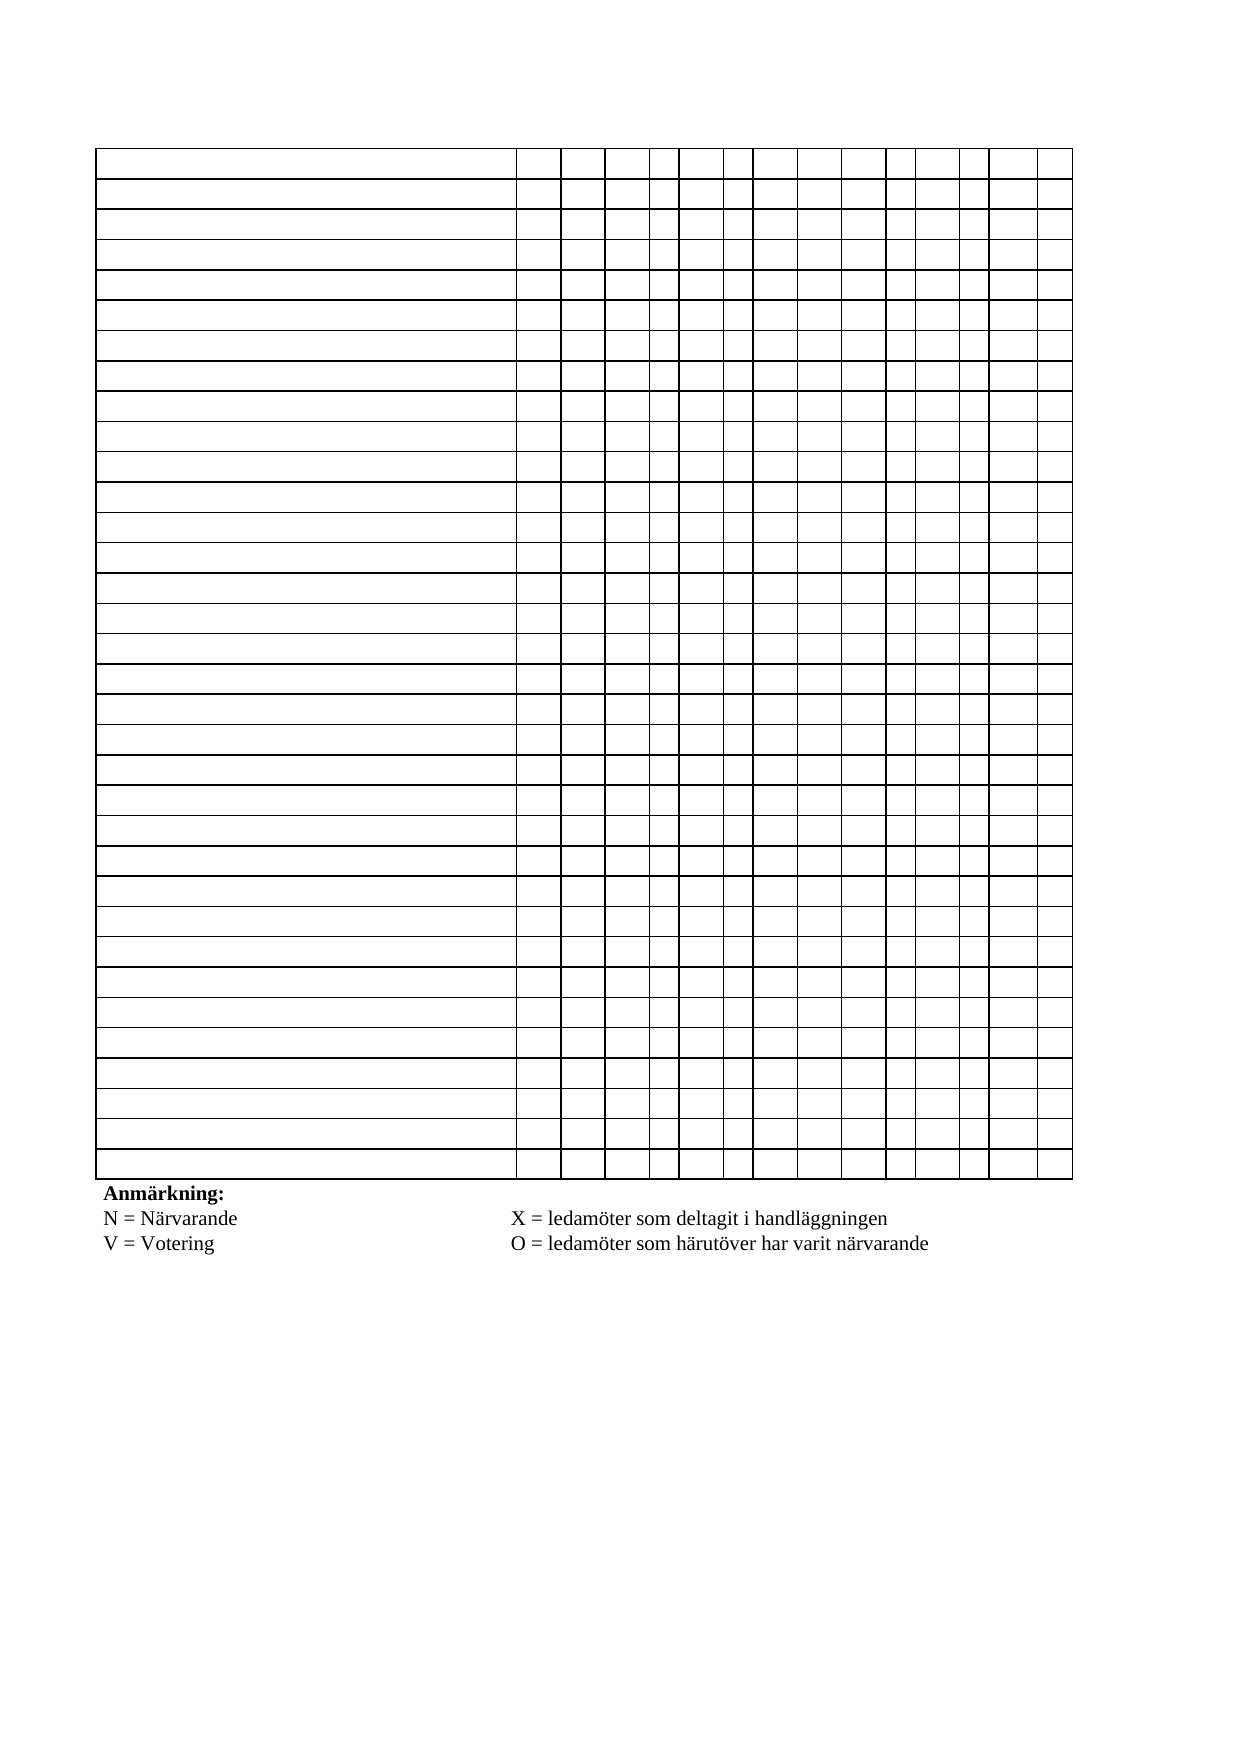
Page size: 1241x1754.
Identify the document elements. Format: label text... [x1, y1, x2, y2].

table_cell [680, 604, 723, 633]
table_cell [724, 937, 752, 966]
table_cell [798, 695, 841, 724]
table_cell [842, 1028, 885, 1057]
table_cell [650, 937, 678, 966]
table_cell [562, 937, 604, 966]
table_cell [97, 786, 516, 814]
table_cell [916, 483, 959, 511]
table_cell [517, 483, 560, 511]
table_cell [724, 756, 752, 784]
table_cell [960, 786, 988, 814]
table_cell [680, 513, 723, 542]
table_cell [842, 362, 885, 390]
table_cell [724, 483, 752, 511]
table_cell [562, 149, 604, 178]
table_cell [990, 574, 1037, 602]
table_cell [990, 968, 1037, 996]
table_cell [606, 331, 649, 360]
table_cell [798, 574, 841, 602]
table_cell [680, 452, 723, 481]
table_cell [798, 271, 841, 299]
table_cell [1038, 362, 1072, 390]
table_cell [562, 968, 604, 996]
table_cell [724, 543, 752, 572]
table_cell [754, 301, 797, 329]
table_cell [680, 786, 723, 814]
table_cell [680, 968, 723, 996]
table_cell [960, 1119, 988, 1148]
table_cell [606, 1028, 649, 1057]
table_cell [97, 968, 516, 996]
table_cell [562, 452, 604, 481]
table_cell [680, 240, 723, 269]
table_cell [754, 1089, 797, 1118]
table_cell [562, 695, 604, 724]
table_cell [606, 1059, 649, 1087]
table_cell [916, 392, 959, 421]
table_cell [562, 786, 604, 814]
table_cell [798, 1028, 841, 1057]
table_cell [798, 210, 841, 239]
table_cell [517, 362, 560, 390]
table_cell [754, 847, 797, 875]
table_cell [1038, 210, 1072, 239]
table_cell [97, 483, 516, 511]
table_cell [1038, 483, 1072, 511]
table_cell [724, 574, 752, 602]
table_cell [97, 271, 516, 299]
table_cell [724, 240, 752, 269]
table_cell [916, 937, 959, 966]
table_cell [842, 240, 885, 269]
table_cell [97, 513, 516, 542]
table_cell [798, 756, 841, 784]
table_cell [562, 180, 604, 208]
table_cell [517, 301, 560, 329]
table_cell [990, 301, 1037, 329]
table_cell [842, 786, 885, 814]
table_cell [650, 634, 678, 663]
table_cell [650, 1150, 678, 1178]
table_cell [517, 1028, 560, 1057]
table_cell [606, 665, 649, 693]
table_cell [916, 210, 959, 239]
table_cell [887, 149, 915, 178]
table_cell [97, 1089, 516, 1118]
table_cell [754, 240, 797, 269]
table_cell [754, 149, 797, 178]
table_cell [562, 331, 604, 360]
table_cell [562, 392, 604, 421]
table_cell [960, 968, 988, 996]
table_cell [562, 513, 604, 542]
table_cell [754, 695, 797, 724]
table_cell [650, 362, 678, 390]
table_cell [606, 937, 649, 966]
table_cell [887, 907, 915, 936]
table_cell [916, 513, 959, 542]
table_cell [990, 149, 1037, 178]
table_cell [517, 816, 560, 845]
table_cell [650, 301, 678, 329]
table_cell [990, 331, 1037, 360]
table_cell [842, 756, 885, 784]
table_cell [650, 1119, 678, 1148]
table_cell [724, 968, 752, 996]
table_cell [562, 271, 604, 299]
table_cell [990, 180, 1037, 208]
table_cell [754, 1059, 797, 1087]
table_cell [562, 1028, 604, 1057]
table_cell [650, 1089, 678, 1118]
table_cell [680, 756, 723, 784]
table_cell [887, 452, 915, 481]
table_cell [842, 180, 885, 208]
table_cell [650, 847, 678, 875]
table_cell [562, 756, 604, 784]
table_cell [916, 725, 959, 754]
table_cell [960, 331, 988, 360]
table_cell [754, 665, 797, 693]
table_cell [754, 331, 797, 360]
table_cell [916, 665, 959, 693]
table_cell [754, 725, 797, 754]
table_cell [990, 1150, 1037, 1178]
table_cell [517, 1119, 560, 1148]
table_cell [606, 1089, 649, 1118]
table_cell [798, 422, 841, 451]
table_cell [960, 362, 988, 390]
table_cell [517, 877, 560, 906]
table_cell [650, 543, 678, 572]
table_cell [680, 1150, 723, 1178]
table_cell [606, 210, 649, 239]
table_cell [97, 1028, 516, 1057]
table_cell [990, 422, 1037, 451]
table_cell [650, 513, 678, 542]
table_cell [887, 1150, 915, 1178]
table_cell [606, 543, 649, 572]
table_cell [606, 301, 649, 329]
table_cell [517, 240, 560, 269]
table_cell [887, 816, 915, 845]
table_cell [887, 1059, 915, 1087]
table_cell [606, 1150, 649, 1178]
table_cell [960, 725, 988, 754]
table_cell [724, 665, 752, 693]
table_cell [724, 1089, 752, 1118]
table_cell [990, 362, 1037, 390]
table_cell [990, 665, 1037, 693]
table_cell [842, 968, 885, 996]
table_cell [887, 513, 915, 542]
table_cell [1038, 452, 1072, 481]
table_cell [606, 452, 649, 481]
table_cell [650, 756, 678, 784]
table_cell [680, 634, 723, 663]
table_cell [650, 452, 678, 481]
table_cell [650, 968, 678, 996]
table_cell [1038, 695, 1072, 724]
table_cell [887, 331, 915, 360]
table_cell [650, 180, 678, 208]
table_cell [842, 604, 885, 633]
table_cell [562, 725, 604, 754]
table_cell [842, 877, 885, 906]
table_cell [916, 240, 959, 269]
table_cell [990, 998, 1037, 1027]
table_cell [798, 452, 841, 481]
table_cell [754, 452, 797, 481]
table_cell [798, 604, 841, 633]
table_cell [562, 574, 604, 602]
table_cell [680, 1119, 723, 1148]
table_cell [680, 907, 723, 936]
table_cell [562, 483, 604, 511]
table_cell [916, 149, 959, 178]
table_cell [650, 877, 678, 906]
table_cell [960, 877, 988, 906]
table_cell [680, 998, 723, 1027]
table_cell [606, 968, 649, 996]
table_cell [650, 392, 678, 421]
table_cell [798, 786, 841, 814]
table_cell [97, 543, 516, 572]
table_cell [1038, 725, 1072, 754]
table_cell [562, 210, 604, 239]
table_cell [606, 513, 649, 542]
table_cell [990, 483, 1037, 511]
table_cell [798, 392, 841, 421]
table_cell [97, 301, 516, 329]
table_cell [754, 1150, 797, 1178]
table_cell [517, 634, 560, 663]
table_cell [754, 543, 797, 572]
table_cell [754, 180, 797, 208]
table_cell [960, 816, 988, 845]
table_cell [650, 1059, 678, 1087]
table_cell [754, 604, 797, 633]
table_cell [916, 756, 959, 784]
table_cell [606, 786, 649, 814]
table_cell [1038, 271, 1072, 299]
table_cell [680, 543, 723, 572]
table_cell [960, 634, 988, 663]
table_cell [650, 998, 678, 1027]
table_cell [754, 1028, 797, 1057]
table_cell [517, 907, 560, 936]
table_cell [754, 210, 797, 239]
table_cell [724, 634, 752, 663]
table_cell [842, 695, 885, 724]
table_cell [960, 422, 988, 451]
table_cell [97, 392, 516, 421]
table_cell [887, 1089, 915, 1118]
table_cell [517, 574, 560, 602]
table_cell [680, 816, 723, 845]
table_cell [960, 665, 988, 693]
table_cell [97, 240, 516, 269]
table_cell [650, 604, 678, 633]
table_cell [724, 877, 752, 906]
table_cell [798, 847, 841, 875]
table_cell [724, 331, 752, 360]
table_cell [842, 422, 885, 451]
table_cell [798, 634, 841, 663]
table_cell [960, 1150, 988, 1178]
table_cell [606, 180, 649, 208]
table_cell [798, 1119, 841, 1148]
table_cell [798, 1089, 841, 1118]
table_cell [724, 725, 752, 754]
table_cell [680, 301, 723, 329]
table_cell [1038, 1119, 1072, 1148]
table_cell [960, 149, 988, 178]
table_cell [842, 937, 885, 966]
table_cell [960, 1089, 988, 1118]
table_cell [754, 392, 797, 421]
table_cell [960, 180, 988, 208]
table_cell [680, 877, 723, 906]
table_cell [887, 422, 915, 451]
table_cell [606, 847, 649, 875]
table_cell [916, 331, 959, 360]
table_cell [562, 877, 604, 906]
table_cell [97, 847, 516, 875]
table_cell [842, 483, 885, 511]
table_cell [916, 1150, 959, 1178]
table_cell [842, 271, 885, 299]
table_cell [680, 149, 723, 178]
table_cell [960, 392, 988, 421]
table_cell [517, 786, 560, 814]
table_cell [650, 210, 678, 239]
table_cell [842, 725, 885, 754]
table_cell [1038, 877, 1072, 906]
table_cell [1038, 786, 1072, 814]
table_cell [798, 998, 841, 1027]
table_cell [562, 301, 604, 329]
table_cell [724, 1028, 752, 1057]
table_cell [650, 907, 678, 936]
table_cell [562, 665, 604, 693]
table_cell [724, 210, 752, 239]
table_cell [517, 968, 560, 996]
table_cell [842, 452, 885, 481]
table_cell [960, 513, 988, 542]
table_cell [1038, 1028, 1072, 1057]
table_cell [680, 392, 723, 421]
table_cell [97, 1150, 516, 1178]
table_cell [990, 392, 1037, 421]
table_cell [990, 604, 1037, 633]
table_cell [680, 1059, 723, 1087]
table_cell [517, 937, 560, 966]
table_cell [562, 1150, 604, 1178]
table_cell [97, 907, 516, 936]
table_cell [517, 695, 560, 724]
table_cell [990, 816, 1037, 845]
table_cell [990, 452, 1037, 481]
table_cell [562, 240, 604, 269]
table_cell [650, 331, 678, 360]
table_cell [754, 271, 797, 299]
table_cell [798, 877, 841, 906]
table_cell [754, 574, 797, 602]
table_cell [97, 149, 516, 178]
table_cell [680, 695, 723, 724]
table_cell [517, 847, 560, 875]
table_cell [798, 1150, 841, 1178]
table_cell [754, 786, 797, 814]
table_cell [606, 149, 649, 178]
table_cell [724, 452, 752, 481]
table_cell [517, 210, 560, 239]
table_cell [842, 665, 885, 693]
table_cell [887, 695, 915, 724]
table_cell [680, 180, 723, 208]
table_cell [887, 634, 915, 663]
table_cell [960, 756, 988, 784]
table_cell [562, 543, 604, 572]
table_cell [798, 301, 841, 329]
table_cell [97, 695, 516, 724]
table_cell [842, 543, 885, 572]
table_cell [97, 998, 516, 1027]
table_cell [990, 1028, 1037, 1057]
table_cell [517, 543, 560, 572]
table_cell [887, 240, 915, 269]
table_cell [798, 1059, 841, 1087]
table_cell [1038, 543, 1072, 572]
table_cell [842, 816, 885, 845]
table_cell [1038, 1150, 1072, 1178]
table_cell [960, 695, 988, 724]
table_cell [754, 1119, 797, 1148]
table_cell [724, 301, 752, 329]
table_cell [724, 1150, 752, 1178]
table_cell [562, 362, 604, 390]
table_cell [680, 665, 723, 693]
table_cell [960, 998, 988, 1027]
table_cell [960, 574, 988, 602]
table_cell [680, 422, 723, 451]
table_cell [97, 756, 516, 784]
table_cell [517, 180, 560, 208]
table_cell [650, 149, 678, 178]
table_cell [724, 149, 752, 178]
table_cell [562, 1089, 604, 1118]
table_cell [1038, 968, 1072, 996]
table_cell [1038, 847, 1072, 875]
table_cell [97, 180, 516, 208]
table_cell [606, 574, 649, 602]
table_cell [517, 1150, 560, 1178]
table_cell [724, 271, 752, 299]
table_cell [842, 1150, 885, 1178]
table_cell [606, 756, 649, 784]
table_cell [517, 392, 560, 421]
table_cell [960, 240, 988, 269]
table_cell [887, 786, 915, 814]
table_cell [1038, 513, 1072, 542]
table_cell [887, 877, 915, 906]
table_cell [887, 180, 915, 208]
table_cell [1038, 422, 1072, 451]
table_cell [990, 847, 1037, 875]
table_cell [916, 362, 959, 390]
table_cell [724, 422, 752, 451]
table_cell [517, 452, 560, 481]
table_cell [842, 1089, 885, 1118]
table_cell [724, 907, 752, 936]
table_cell [517, 1059, 560, 1087]
table_cell [606, 695, 649, 724]
table_cell [650, 725, 678, 754]
table_cell [990, 543, 1037, 572]
table_cell [97, 422, 516, 451]
table_cell [990, 271, 1037, 299]
table_cell [562, 604, 604, 633]
table_cell Anmärkning: N = Närvarande X = ledamöter som deltagit i handläggningen V = Votering O = ledamöter som härutöver har varit närvarande [96, 1178, 1074, 1280]
table_cell [1038, 634, 1072, 663]
table_cell [754, 513, 797, 542]
table_cell [960, 452, 988, 481]
table_cell [1038, 604, 1072, 633]
table_cell [754, 907, 797, 936]
table_cell [562, 998, 604, 1027]
table_cell [606, 362, 649, 390]
table_cell [517, 1089, 560, 1118]
table_cell [887, 392, 915, 421]
table_cell [842, 998, 885, 1027]
table_cell [1038, 907, 1072, 936]
table_cell [916, 847, 959, 875]
table_cell [916, 634, 959, 663]
table_cell [842, 301, 885, 329]
table_cell [724, 695, 752, 724]
table_cell [754, 937, 797, 966]
table_cell [990, 695, 1037, 724]
table_cell [562, 422, 604, 451]
table_cell [97, 877, 516, 906]
table_cell [650, 574, 678, 602]
table_cell [960, 1028, 988, 1057]
table_cell [916, 816, 959, 845]
table_cell [990, 786, 1037, 814]
table_cell [887, 937, 915, 966]
table_cell [517, 331, 560, 360]
table_cell [798, 149, 841, 178]
table_cell [517, 271, 560, 299]
table_cell [960, 271, 988, 299]
table_cell [606, 1119, 649, 1148]
table_cell [960, 847, 988, 875]
table_cell [1038, 392, 1072, 421]
table_cell [960, 1059, 988, 1087]
table_cell [680, 1028, 723, 1057]
table_cell [650, 422, 678, 451]
table_cell [517, 998, 560, 1027]
table_cell [606, 271, 649, 299]
table_cell [1038, 756, 1072, 784]
table_cell [887, 271, 915, 299]
table_cell [517, 604, 560, 633]
table_cell [990, 210, 1037, 239]
table_cell [798, 907, 841, 936]
table_cell [754, 816, 797, 845]
table_cell [1038, 998, 1072, 1027]
table_cell [887, 301, 915, 329]
table_cell [680, 331, 723, 360]
table_cell [606, 816, 649, 845]
table_cell [960, 301, 988, 329]
table_cell [517, 725, 560, 754]
table_cell [842, 847, 885, 875]
table_cell [887, 847, 915, 875]
table_cell [916, 1059, 959, 1087]
table_cell [97, 604, 516, 633]
table_cell [990, 937, 1037, 966]
table_cell [960, 483, 988, 511]
table_cell [916, 695, 959, 724]
table_cell [916, 604, 959, 633]
table_cell [990, 725, 1037, 754]
table_cell [1038, 331, 1072, 360]
table_cell [1038, 240, 1072, 269]
table_cell [680, 1089, 723, 1118]
table_cell [798, 362, 841, 390]
table_cell [562, 847, 604, 875]
table_cell [517, 756, 560, 784]
table_cell [990, 1119, 1037, 1148]
table_cell [606, 483, 649, 511]
table_cell [562, 1059, 604, 1087]
table_cell [97, 331, 516, 360]
table_cell [1038, 1059, 1072, 1087]
table_cell [97, 452, 516, 481]
table_cell [650, 271, 678, 299]
table_cell [798, 543, 841, 572]
table_cell [798, 483, 841, 511]
table_cell [562, 634, 604, 663]
table_cell [1038, 301, 1072, 329]
table_cell [916, 422, 959, 451]
table_cell [650, 240, 678, 269]
table_cell [916, 452, 959, 481]
table_cell [887, 574, 915, 602]
table_cell [724, 362, 752, 390]
table_cell [680, 847, 723, 875]
table_cell [1038, 574, 1072, 602]
table_cell [680, 725, 723, 754]
table_cell [606, 725, 649, 754]
table_cell [680, 937, 723, 966]
table_cell [842, 574, 885, 602]
table_cell [680, 574, 723, 602]
table_cell [990, 634, 1037, 663]
table_cell [887, 543, 915, 572]
table_cell [650, 695, 678, 724]
table_cell [754, 362, 797, 390]
table_cell [754, 998, 797, 1027]
table_cell [990, 513, 1037, 542]
table_cell [798, 725, 841, 754]
table_cell [517, 513, 560, 542]
table_cell [1038, 816, 1072, 845]
table_cell [916, 907, 959, 936]
table_cell [798, 937, 841, 966]
table_cell [754, 483, 797, 511]
table_cell [650, 786, 678, 814]
table_cell [887, 210, 915, 239]
table_cell [680, 362, 723, 390]
table_cell [798, 513, 841, 542]
table_cell [724, 816, 752, 845]
table_cell [97, 210, 516, 239]
table_cell [97, 816, 516, 845]
table_cell [990, 877, 1037, 906]
table_cell [97, 665, 516, 693]
table_cell [842, 513, 885, 542]
table_cell [990, 1059, 1037, 1087]
table_cell [754, 634, 797, 663]
table_cell [724, 1059, 752, 1087]
table_cell [680, 271, 723, 299]
table_cell [990, 1089, 1037, 1118]
table_cell [842, 634, 885, 663]
table_cell [916, 301, 959, 329]
table_cell [97, 725, 516, 754]
table_cell [97, 574, 516, 602]
table_cell [887, 604, 915, 633]
table_cell [842, 210, 885, 239]
table_cell [798, 331, 841, 360]
table_cell [517, 422, 560, 451]
table_cell [887, 756, 915, 784]
table_cell [606, 422, 649, 451]
table_cell [650, 816, 678, 845]
table_cell [842, 149, 885, 178]
table_cell [1038, 180, 1072, 208]
table_cell [724, 604, 752, 633]
table_cell [97, 1059, 516, 1087]
table_cell [650, 1028, 678, 1057]
table_cell [606, 392, 649, 421]
table_cell [798, 816, 841, 845]
table_cell [842, 392, 885, 421]
table_cell [798, 180, 841, 208]
table_cell [754, 422, 797, 451]
table_cell [798, 240, 841, 269]
table_cell [990, 756, 1037, 784]
table_cell [754, 756, 797, 784]
table_cell [97, 1119, 516, 1148]
table_cell [754, 877, 797, 906]
table_cell [916, 786, 959, 814]
table_cell [916, 180, 959, 208]
table_cell [842, 1119, 885, 1148]
table_cell [97, 634, 516, 663]
table_cell [754, 968, 797, 996]
table_cell [916, 877, 959, 906]
table_cell [887, 1028, 915, 1057]
table_cell [606, 240, 649, 269]
table_cell [960, 604, 988, 633]
table_cell [724, 513, 752, 542]
table_cell [724, 1119, 752, 1148]
table_cell [916, 998, 959, 1027]
table_cell [916, 271, 959, 299]
table_cell [960, 907, 988, 936]
table_cell [562, 1119, 604, 1148]
table_cell [916, 1089, 959, 1118]
table_cell [1038, 1089, 1072, 1118]
table_cell [724, 392, 752, 421]
table_cell [916, 543, 959, 572]
table_cell [724, 786, 752, 814]
table_cell [887, 665, 915, 693]
table_cell [842, 1059, 885, 1087]
table_cell [680, 483, 723, 511]
table_cell [960, 543, 988, 572]
table_cell [650, 483, 678, 511]
table_cell [887, 362, 915, 390]
table_cell [724, 180, 752, 208]
table_cell [562, 907, 604, 936]
table_cell [606, 604, 649, 633]
table_cell [1038, 149, 1072, 178]
table_cell [97, 937, 516, 966]
table_cell [606, 907, 649, 936]
table_cell [650, 665, 678, 693]
table_cell [960, 210, 988, 239]
table_cell [562, 816, 604, 845]
table_cell [916, 574, 959, 602]
table_cell [916, 1028, 959, 1057]
table_cell [887, 725, 915, 754]
table_cell [916, 1119, 959, 1148]
table_cell [798, 665, 841, 693]
table_cell [842, 331, 885, 360]
table_cell [1038, 665, 1072, 693]
table_cell [916, 968, 959, 996]
table_cell [680, 210, 723, 239]
table_cell [960, 937, 988, 966]
table_cell [990, 240, 1037, 269]
table_cell [724, 998, 752, 1027]
table_cell [517, 149, 560, 178]
table_cell [517, 665, 560, 693]
table_cell [606, 998, 649, 1027]
table_cell [606, 634, 649, 663]
table_cell [724, 847, 752, 875]
table_cell [97, 362, 516, 390]
table_cell [887, 968, 915, 996]
table_cell [606, 877, 649, 906]
table_cell [887, 1119, 915, 1148]
table_cell [798, 968, 841, 996]
table_cell [887, 998, 915, 1027]
table_cell [1038, 937, 1072, 966]
table_cell [990, 907, 1037, 936]
table_cell [842, 907, 885, 936]
table_cell [887, 483, 915, 511]
